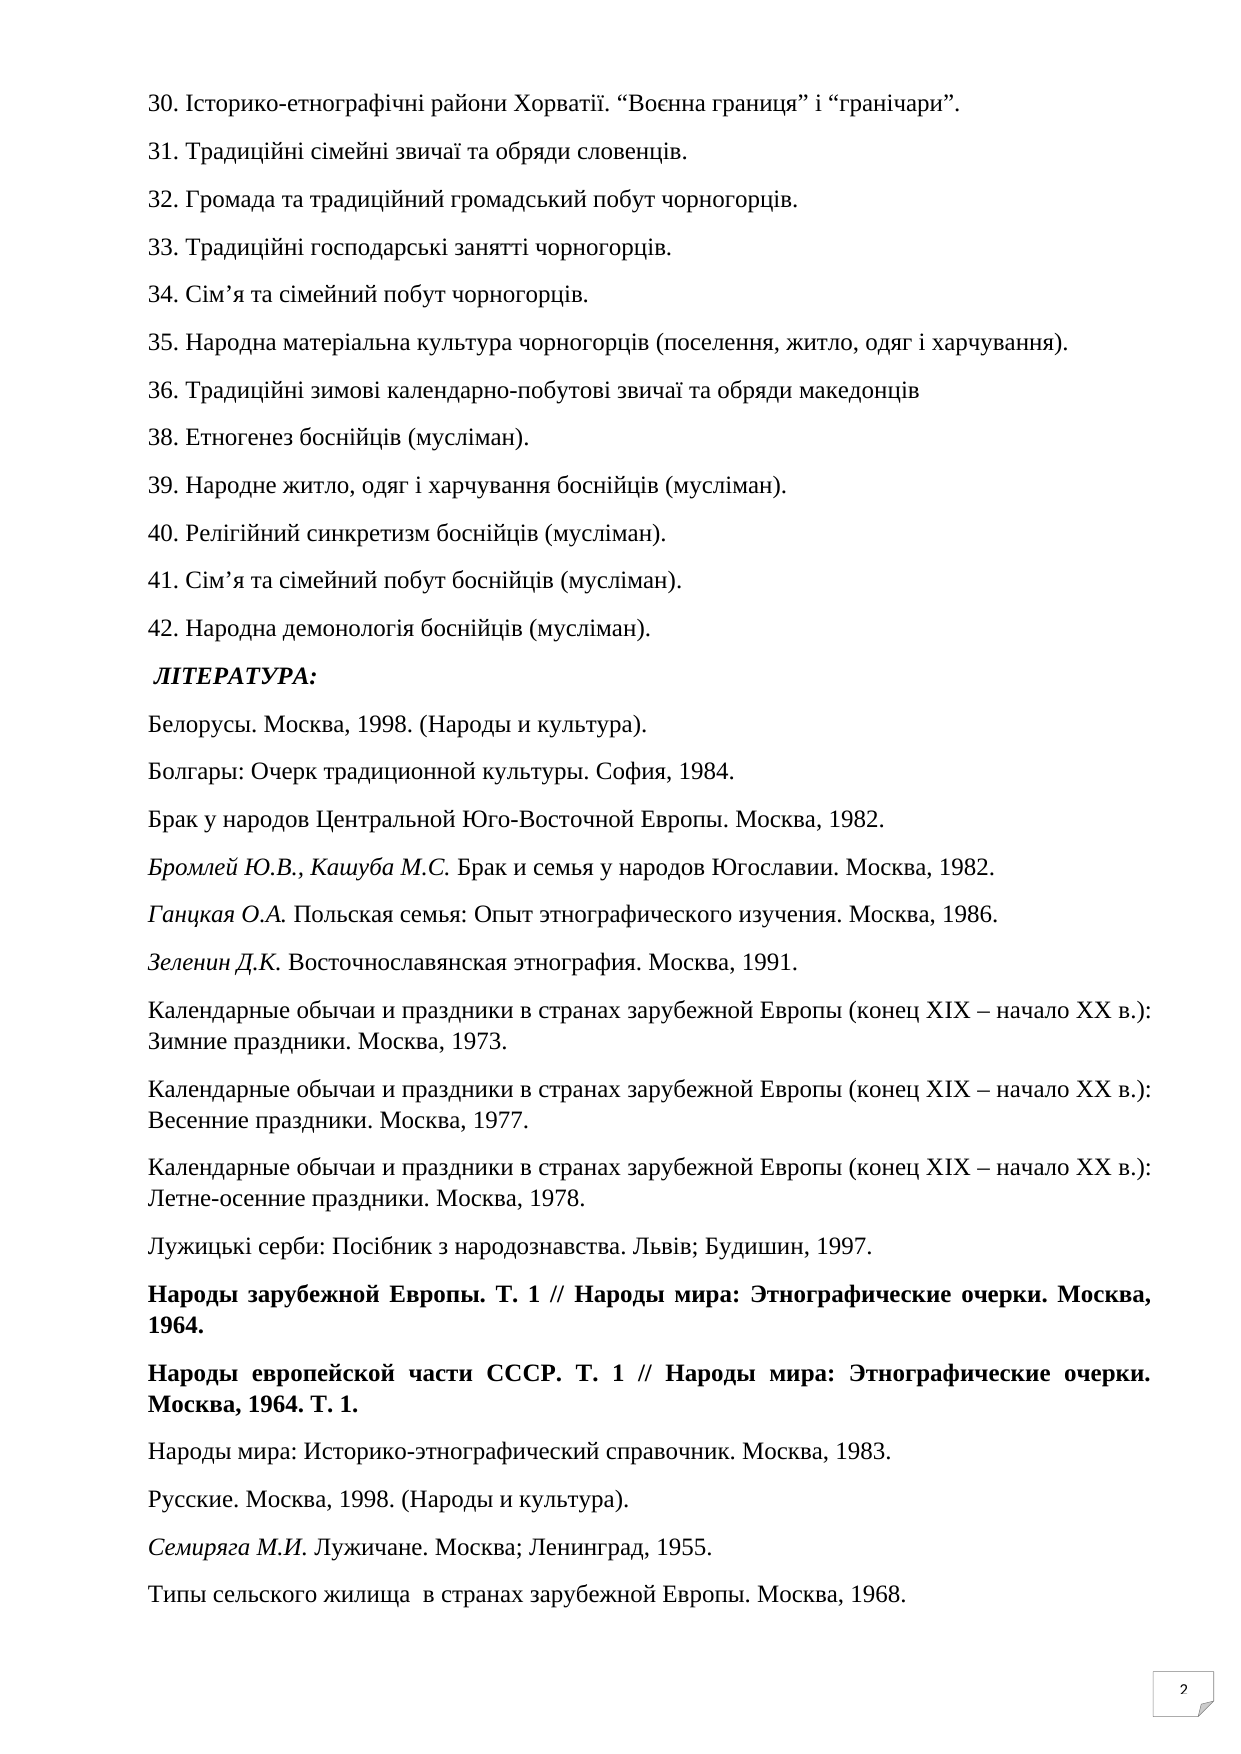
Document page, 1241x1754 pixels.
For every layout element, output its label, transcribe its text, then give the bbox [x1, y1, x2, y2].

text 30. Історико-етнографічні райони Хорватії. “Воєнна границя” і “гранічари”. [148, 88, 1152, 117]
text Бромлей Ю.В., Кашуба М.С. Брак и семья у народов Югославии. Москва, 1982. [148, 852, 1152, 881]
text Ганцкая О.А. Польская семья: Опыт этнографического изучения. Москва, 1986. [148, 899, 1152, 928]
text 35. Народна матеріальна культура чорногорців (поселення, житло, одяг і харчування). [148, 327, 1152, 356]
text Зеленин Д.К. Восточнославянская этнография. Москва, 1991. [148, 947, 1152, 976]
text Календарные обычаи и праздники в странах зарубежной Европы (конец ХІХ – начало ХХ в.): Летне-осенние праздники. Москва, 1978. [148, 1152, 1152, 1212]
text 34. Сім’я та сімейний побут чорногорців. [148, 279, 1152, 308]
text 36. Традиційні зимові календарно-побутові звичаї та обряди македонців [148, 375, 1152, 403]
text 40. Релігійний синкретизм боснійців (мусліман). [148, 518, 1152, 547]
text Брак у народов Центральной Юго-Восточной Европы. Москва, 1982. [148, 804, 1152, 833]
text Лужицькі серби: Посібник з народознавства. Львів; Будишин, 1997. [148, 1231, 1152, 1260]
text Белорусы. Москва, 1998. (Народы и культура). [148, 709, 1152, 737]
text 33. Традиційні господарські занятті чорногорців. [148, 232, 1152, 260]
text ЛІТЕРАТУРА: [148, 661, 1152, 690]
text Народы мира: Историко-этнографический справочник. Москва, 1983. [148, 1436, 1152, 1465]
text 32. Громада та традиційний громадський побут чорногорців. [148, 184, 1152, 213]
text Болгары: Очерк традиционной культуры. София, 1984. [148, 756, 1152, 785]
text Типы сельского жилища в странах зарубежной Европы. Москва, 1968. [148, 1579, 1152, 1608]
text Русские. Москва, 1998. (Народы и культура). [148, 1484, 1152, 1513]
text 38. Етногенез боснійців (мусліман). [148, 422, 1152, 451]
text 42. Народна демонологія боснійців (мусліман). [148, 613, 1152, 642]
text 31. Традиційні сімейні звичаї та обряди словенців. [148, 136, 1152, 165]
text 39. Народне житло, одяг і харчування боснійців (мусліман). [148, 470, 1152, 499]
text Народы зарубежной Европы. Т. 1 // Народы мира: Этнографические очерки. Москва, 1964. [148, 1279, 1152, 1339]
text 41. Сім’я та сімейний побут боснійців (мусліман). [148, 566, 1152, 594]
text Народы европейской части СССР. Т. 1 // Народы мира: Этнографические очерки. Москва, 1964. Т. 1. [148, 1358, 1152, 1417]
text Календарные обычаи и праздники в странах зарубежной Европы (конец ХІХ – начало ХХ в.): Весенние праздники. Москва, 1977. [148, 1074, 1152, 1133]
text Календарные обычаи и праздники в странах зарубежной Европы (конец ХІХ – начало ХХ в.): Зимние праздники. Москва, 1973. [148, 995, 1152, 1055]
text Семиряга М.И. Лужичане. Москва; Ленинград, 1955. [148, 1532, 1152, 1561]
